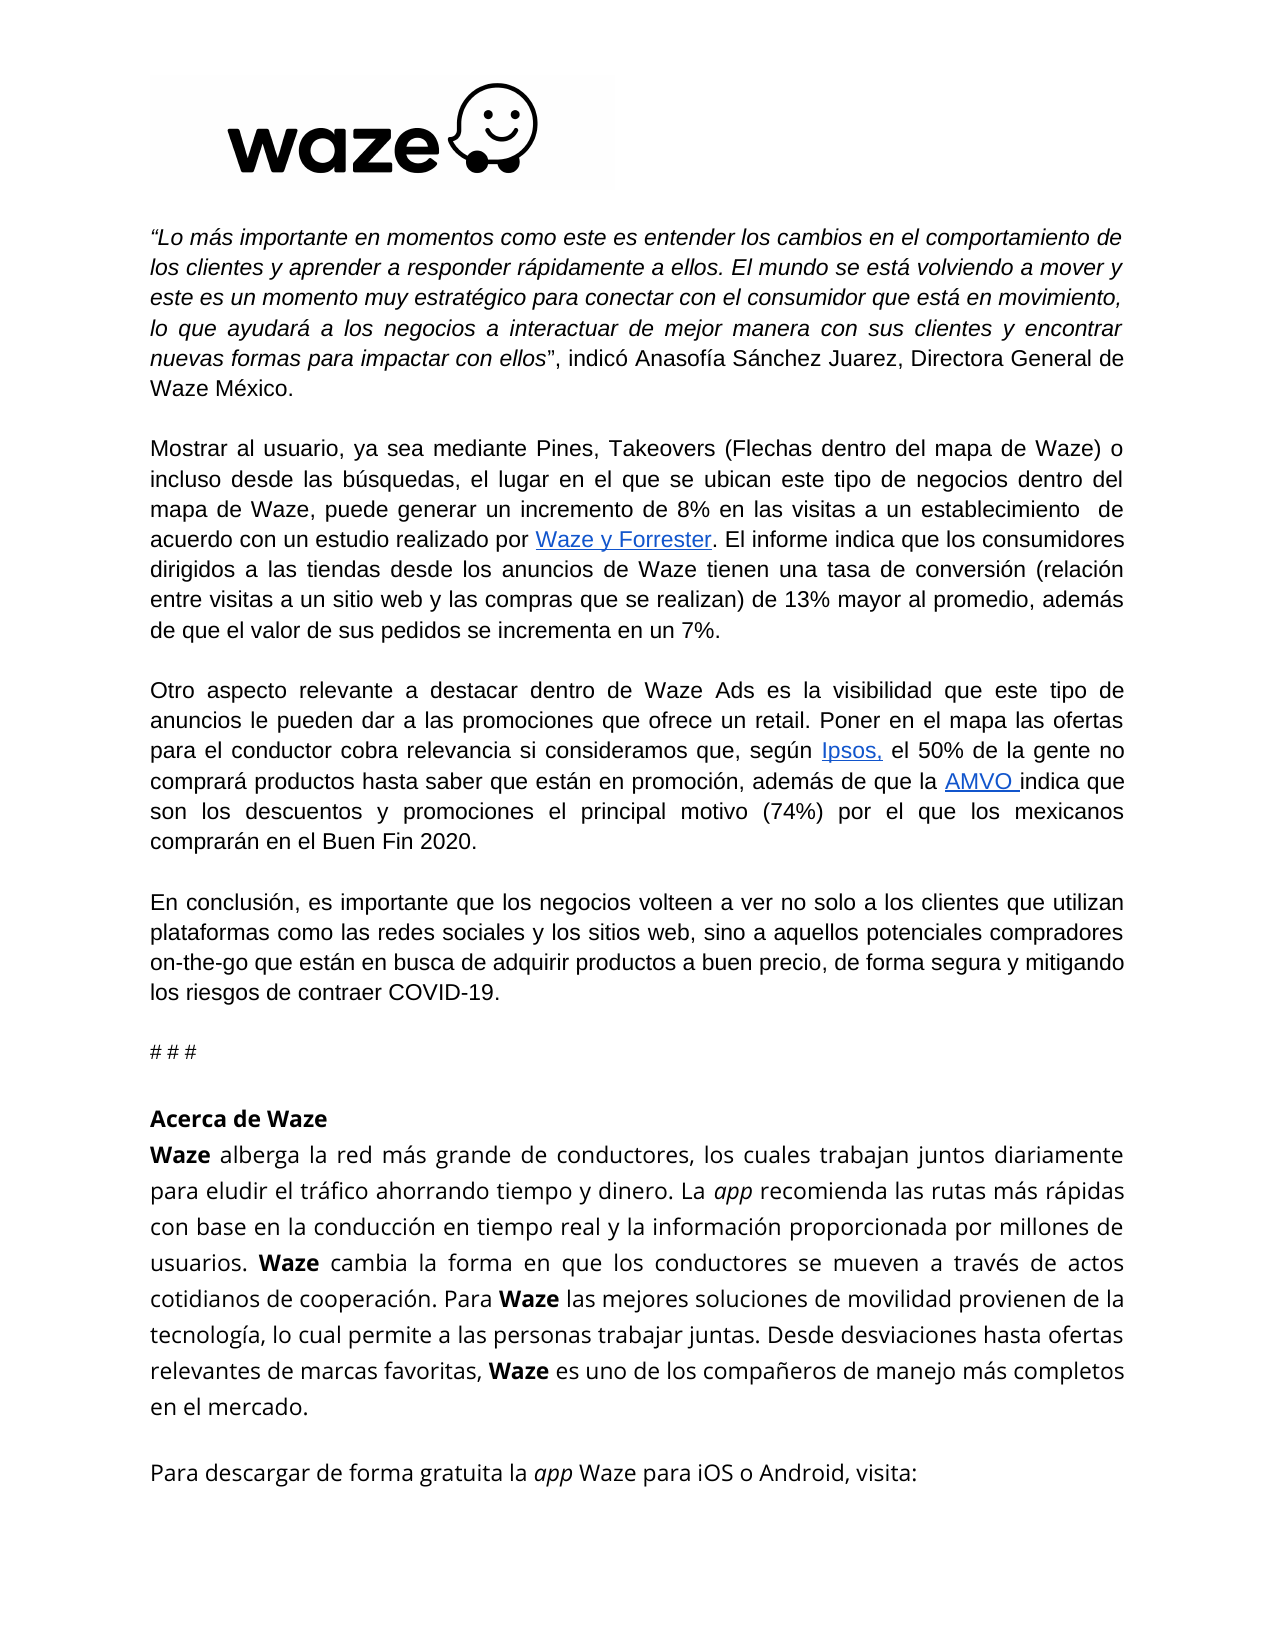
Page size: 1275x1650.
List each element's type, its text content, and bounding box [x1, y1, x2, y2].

picture [150, 75, 615, 190]
text Acerca de Waze [150, 1103, 1125, 1134]
text Waze alberga la red más grande de conductores, los cuales trabajan juntos diariamente para eludir el tráfico ahorrando tiempo y dinero. La app recomienda las rutas más rápidas con base en la conducción en tiempo real y la información proporcionada por millones de usuarios. Waze cambia la forma en que los conductores se mueven a través de actos cotidianos de cooperación. Para Waze las mejores soluciones de movilidad provienen de la tecnología, lo cual permite a las personas trabajar juntas. Desde desviaciones hasta ofertas relevantes de marcas favoritas, Waze es uno de los compañeros de manejo más completos en el mercado. [150, 1139, 1125, 1422]
text Para descargar de forma gratuita la app Waze para iOS o Android, visita: [150, 1457, 1125, 1488]
text Mostrar al usuario, ya sea mediante Pines, Takeovers (Flechas dentro del mapa de Waze) o incluso desde las búsquedas, el lugar en el que se ubican este tipo de negocios dentro del mapa de Waze, puede generar un incremento de 8% en las visitas a un establecimiento de acuerdo con un estudio realizado por Waze y Forrester. El informe indica que los consumidores dirigidos a las tiendas desde los anuncios de Waze tienen una tasa de conversión (relación entre visitas a un sitio web y las compras que se realizan) de 13% mayor al promedio, además de que el valor de sus pedidos se incrementa en un 7%. [150, 435, 1125, 643]
text # # # [150, 1039, 1125, 1063]
text En conclusión, es importante que los negocios volteen a ver no solo a los clientes que utilizan plataformas como las redes sociales y los sitios web, sino a aquellos potenciales compradores on-the-go que están en busca de adquirir productos a buen precio, de forma segura y mitigando los riesgos de contraer COVID-19. [150, 888, 1125, 1006]
text “Lo más importante en momentos como este es entender los cambios en el comportamiento de los clientes y aprender a responder rápidamente a ellos. El mundo se está volviendo a mover y este es un momento muy estratégico para conectar con el consumidor que está en movimiento, lo que ayudará a los negocios a interactuar de mejor manera con sus clientes y encontrar nuevas formas para impactar con ellos”, indicó Anasofía Sánchez Juarez, Directora General de Waze México. [150, 224, 1125, 401]
text Otro aspecto relevante a destacar dentro de Waze Ads es la visibilidad que este tipo de anuncios le pueden dar a las promociones que ofrece un retail. Poner en el mapa las ofertas para el conductor cobra relevancia si consideramos que, según Ipsos, el 50% de la gente no comprará productos hasta saber que están en promoción, además de que la AMVO indica que son los descuentos y promociones el principal motivo (74%) por el que los mexicanos comprarán en el Buen Fin 2020. [150, 677, 1125, 854]
